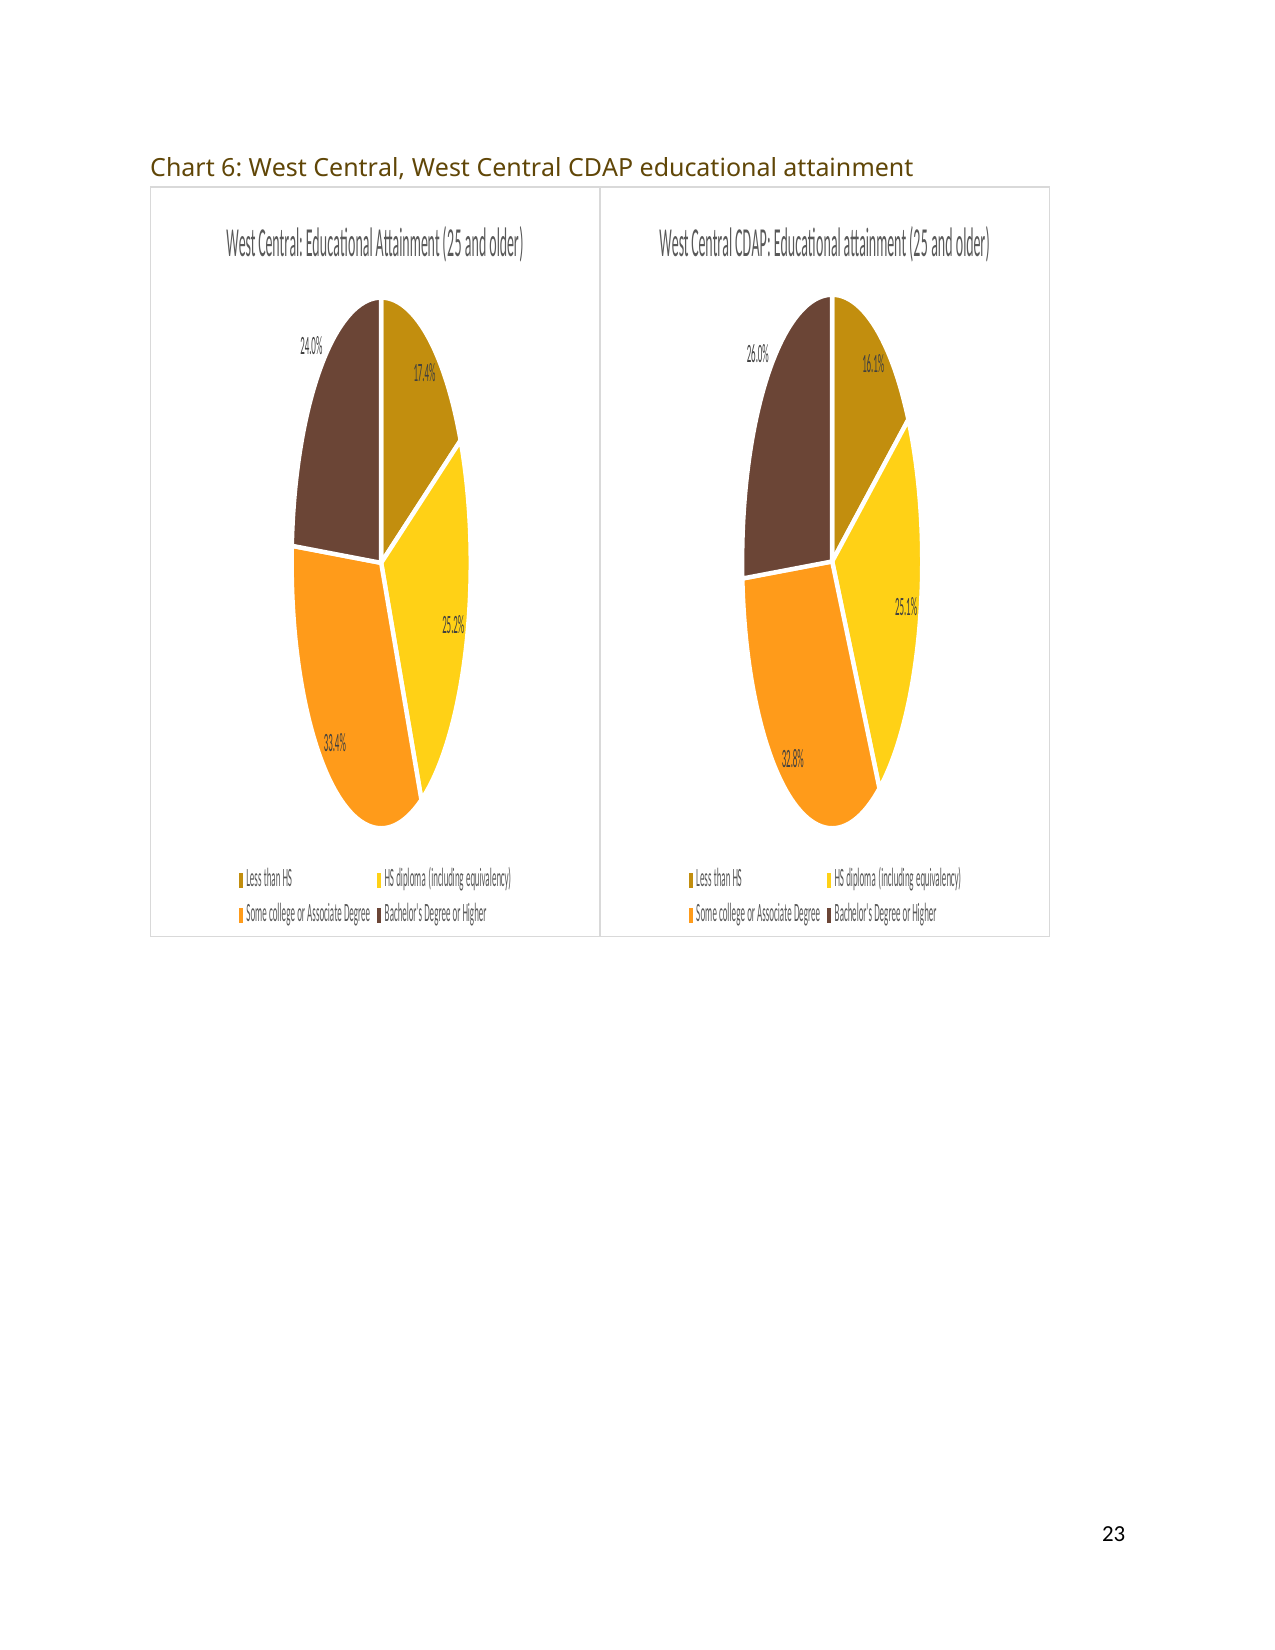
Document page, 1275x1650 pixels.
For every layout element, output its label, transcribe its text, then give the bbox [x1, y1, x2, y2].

subtitle Chart 6: West Central, West Central CDAP educational attainment [150, 150, 1125, 184]
